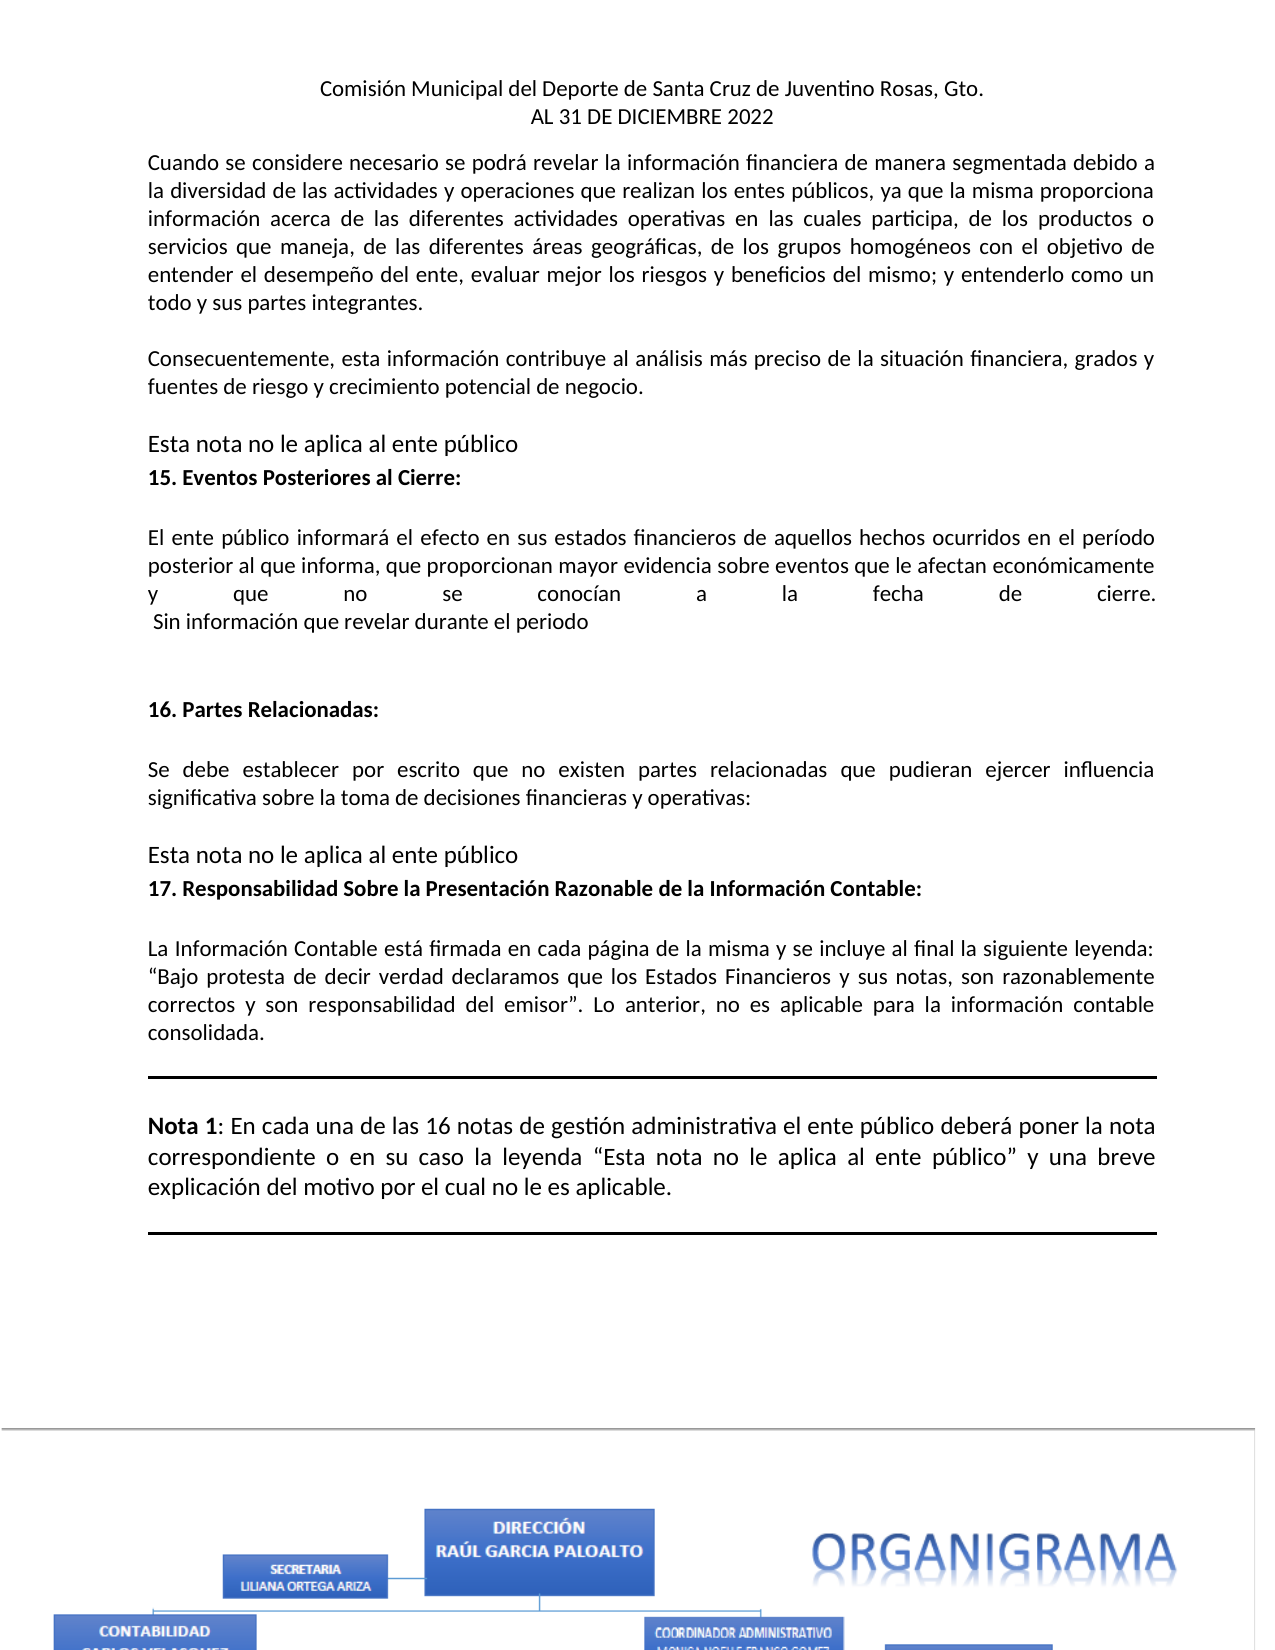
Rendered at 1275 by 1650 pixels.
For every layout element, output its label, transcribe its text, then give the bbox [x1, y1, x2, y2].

text El ente público informará el efecto en sus estados financieros de aquellos hechos ocurridos en el período posterior al que informa, que proporcionan mayor evidencia sobre eventos que le afectan económicamente y que no se conocían a la fecha de cierre. Sin información que revelar durante el periodo [148, 523, 1157, 635]
text Se debe establecer por escrito que no existen partes relacionadas que pudieran ejercer influencia significativa sobre la toma de decisiones financieras y operativas: [148, 755, 1157, 811]
text La Información Contable está firmada en cada página de la misma y se incluye al final la siguiente leyenda: “Bajo protesta de decir verdad declaramos que los Estados Financieros y sus notas, son razonablemente correctos y son responsabilidad del emisor”. Lo anterior, no es aplicable para la información contable consolidada. [148, 934, 1157, 1046]
subtitle 17. Responsabilidad Sobre la Presentación Razonable de la Información Contable: [148, 874, 1157, 902]
text Esta nota no le aplica al ente público [148, 428, 1157, 458]
subtitle 15. Eventos Posteriores al Cierre: [148, 463, 1157, 491]
text Consecuentemente, esta información contribuye al análisis más preciso de la situación financiera, grados y fuentes de riesgo y crecimiento potencial de negocio. [148, 344, 1157, 400]
picture [1, 1428, 1256, 1650]
text Nota 1: En cada una de las 16 notas de gestión administrativa el ente público deberá poner la nota correspondiente o en su caso la leyenda “Esta nota no le aplica al ente público” y una breve explicación del motivo por el cual no le es aplicable. [148, 1110, 1157, 1202]
text Esta nota no le aplica al ente público [148, 839, 1157, 870]
text Cuando se considere necesario se podrá revelar la información financiera de manera segmentada debido a la diversidad de las actividades y operaciones que realizan los entes públicos, ya que la misma proporciona información acerca de las diferentes actividades operativas en las cuales participa, de los productos o servicios que maneja, de las diferentes áreas geográficas, de los grupos homogéneos con el objetivo de entender el desempeño del ente, evaluar mejor los riesgos y beneficios del mismo; y entenderlo como un todo y sus partes integrantes. [148, 148, 1157, 316]
subtitle 16. Partes Relacionadas: [148, 695, 1157, 723]
